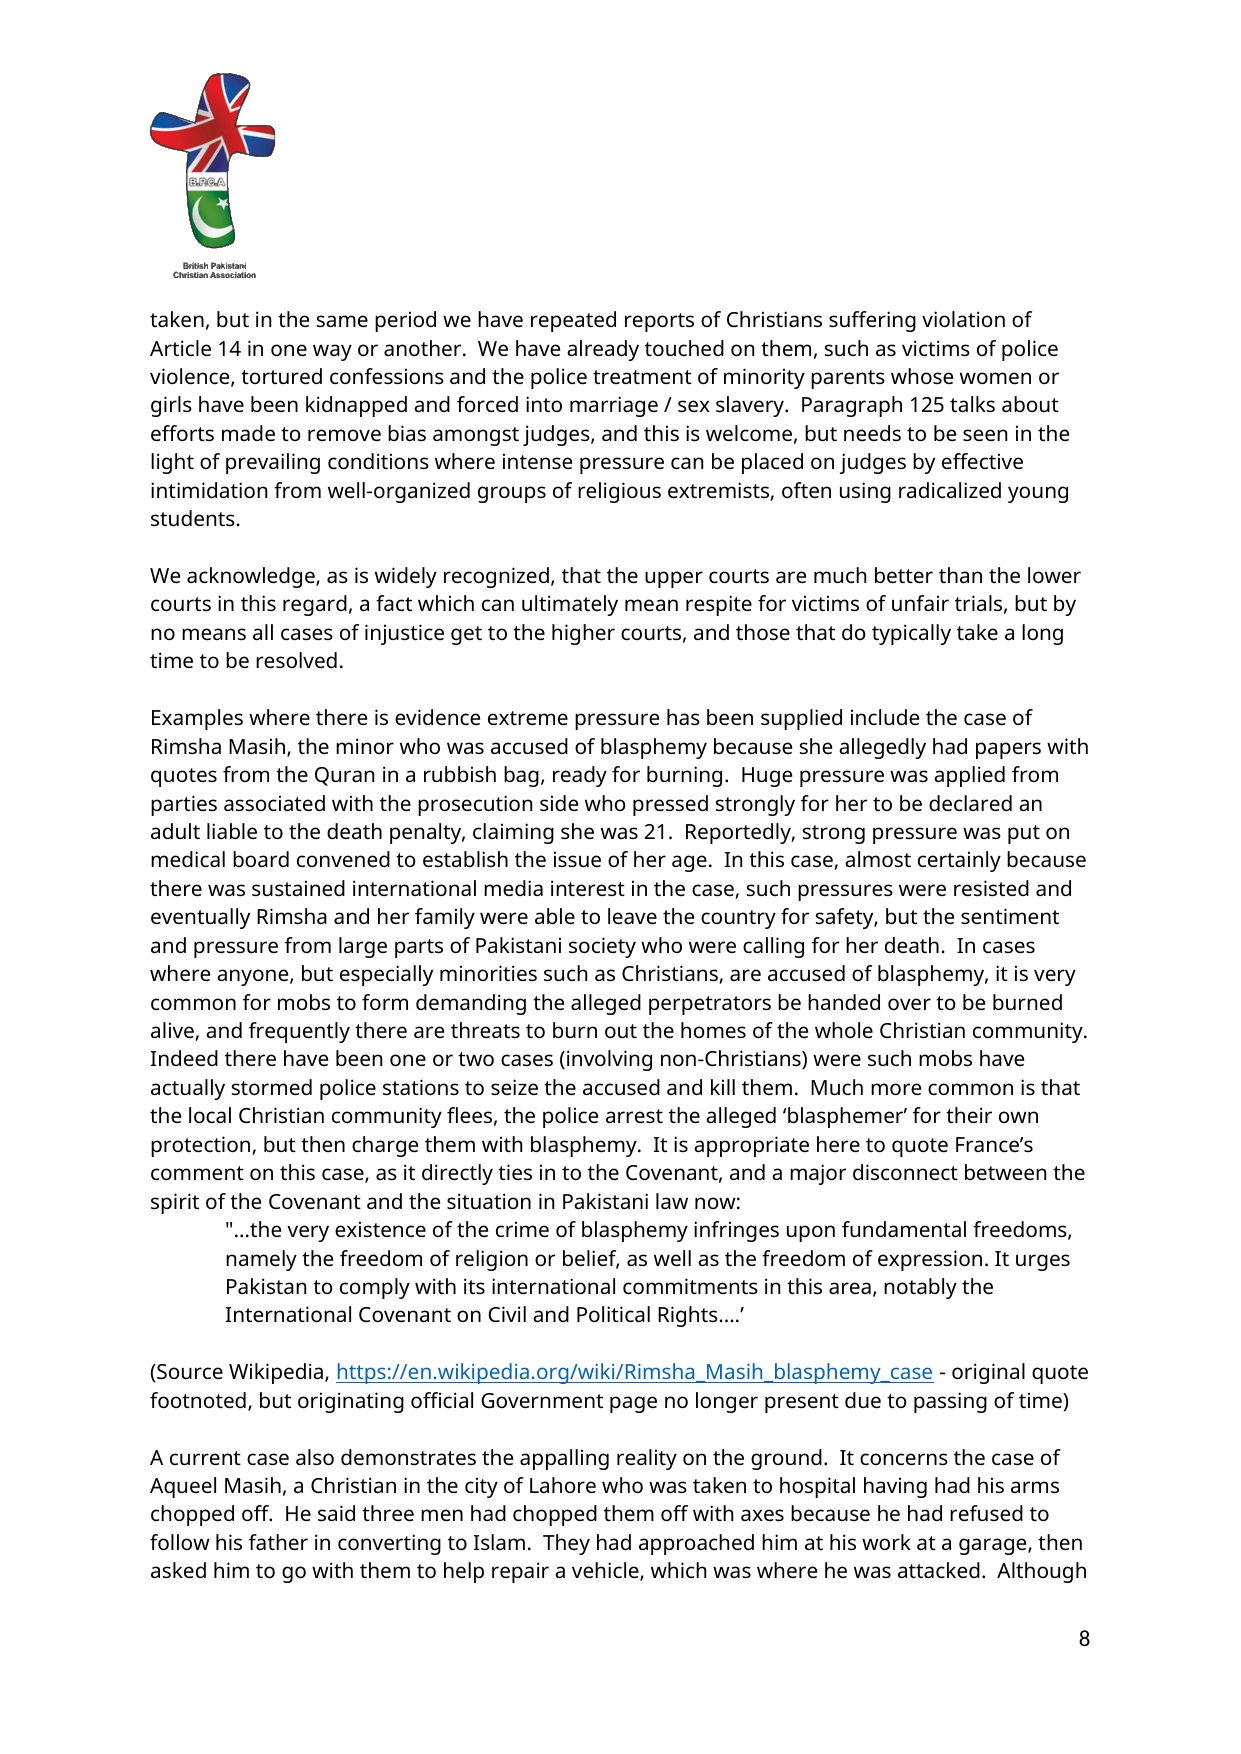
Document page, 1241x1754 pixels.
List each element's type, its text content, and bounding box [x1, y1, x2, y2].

text We acknowledge, as is widely recognized, that the upper courts are much better than the lower courts in this regard, a fact which can ultimately mean respite for victims of unfair trials, but by no means all cases of injustice get to the higher courts, and those that do typically take a long time to be resolved. [150, 561, 1090, 675]
text "…the very existence of the crime of blasphemy infringes upon fundamental freedoms, namely the freedom of religion or belief, as well as the freedom of expression. It urges Pakistan to comply with its international commitments in this area, notably the International Covenant on Civil and Political Rights….’ [225, 1215, 1090, 1329]
text Examples where there is evidence extreme pressure has been supplied include the case of Rimsha Masih, the minor who was accused of blasphemy because she allegedly had papers with quotes from the Quran in a rubbish bag, ready for burning. Huge pressure was applied from parties associated with the prosecution side who pressed strongly for her to be declared an adult liable to the death penalty, claiming she was 21. Reportedly, strong pressure was put on medical board convened to establish the issue of her age. In this case, almost certainly because there was sustained international media interest in the case, such pressures were resisted and eventually Rimsha and her family were able to leave the country for safety, but the sentiment and pressure from large parts of Pakistani society who were calling for her death. In cases where anyone, but especially minorities such as Christians, are accused of blasphemy, it is very common for mobs to form demanding the alleged perpetrators be handed over to be burned alive, and frequently there are threats to burn out the homes of the whole Christian community. Indeed there have been one or two cases (involving non-Christians) were such mobs have actually stormed police stations to seize the accused and kill them. Much more common is that the local Christian community flees, the police arrest the alleged ‘blasphemer’ for their own protection, but then charge them with blasphemy. It is appropriate here to quote France’s comment on this case, as it directly ties in to the Covenant, and a major disconnect between the spirit of the Covenant and the situation in Pakistani law now: [150, 703, 1090, 1215]
picture [150, 73, 275, 278]
text (Source Wikipedia, https://en.wikipedia.org/wiki/Rimsha_Masih_blasphemy_case - original quote footnoted, but originating official Government page no longer present due to passing of time) [150, 1357, 1090, 1414]
